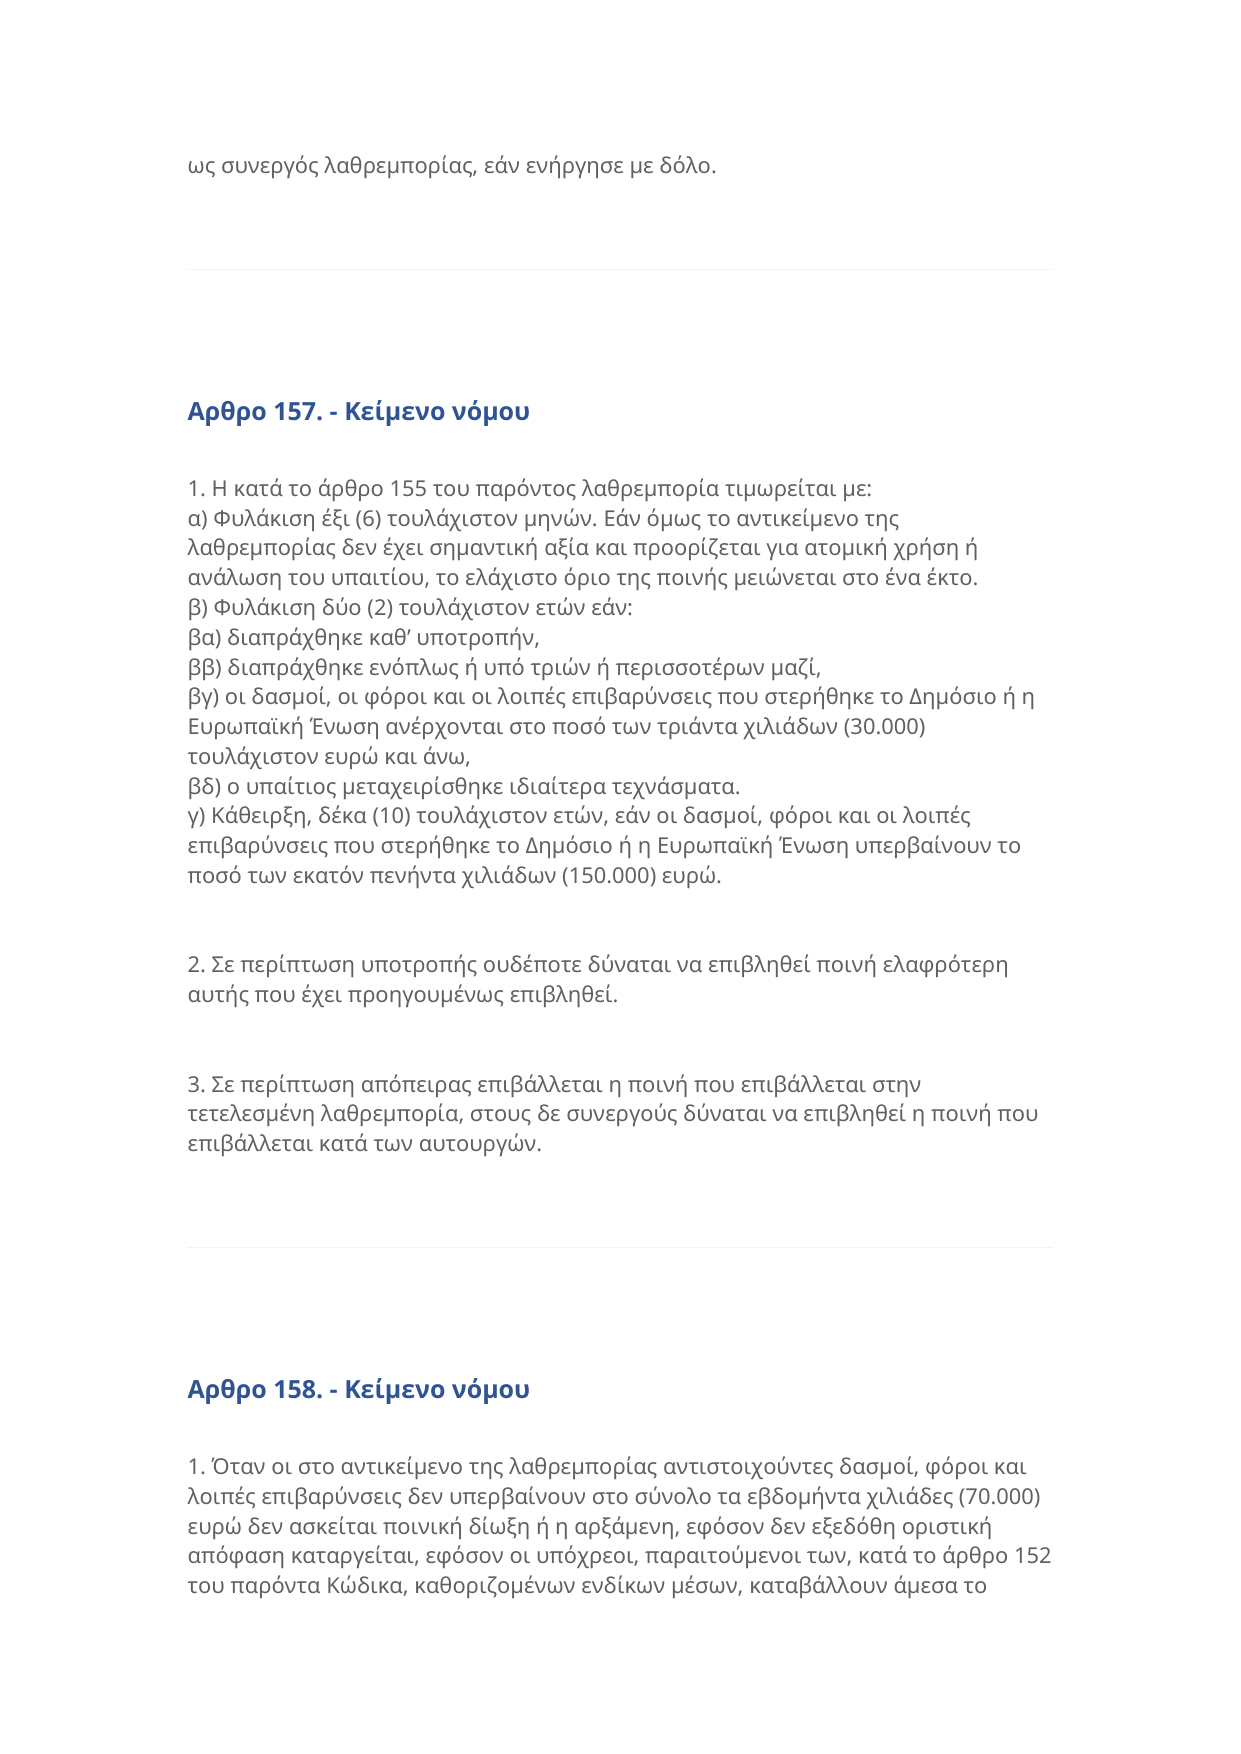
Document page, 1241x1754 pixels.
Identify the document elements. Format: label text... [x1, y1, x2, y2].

subtitle Αρθρο 157. - Κείμενο νόμου [187, 393, 1053, 427]
subtitle Αρθρο 158. - Κείμενο νόμου [187, 1372, 1053, 1406]
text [187, 150, 1053, 238]
text 1. Η κατά το άρθρο 155 του παρόντος λαθρεμπορία τιμωρείται με: α) Φυλάκιση έξι (6) τουλάχιστον μηνών. Εάν όμως το αντικείμενο της λαθρεμπορίας δεν έχει σημαντική αξία και προορίζεται για ατομική χρήση ή ανάλωση του υπαιτίου, το ελάχιστο όριο της ποινής μειώνεται στο ένα έκτο. β) Φυλάκιση δύο (2) τουλάχιστον ετών εάν: βα) διαπράχθηκε καθ’ υποτροπήν, ββ) διαπράχθηκε ενόπλως ή υπό τριών ή περισσοτέρων μαζί, βγ) οι δασμοί, οι φόροι και οι λοιπές επιβαρύνσεις που στερήθηκε το Δημόσιο ή η Ευρωπαϊκή Ένωση ανέρχονται στο ποσό των τριάντα χιλιάδων (30.000) τουλάχιστον ευρώ και άνω, βδ) ο υπαίτιος μεταχειρίσθηκε ιδιαίτερα τεχνάσματα. γ) Κάθειρξη, δέκα (10) τουλάχιστον ετών, εάν οι δασμοί, φόροι και οι λοιπές επιβαρύνσεις που στερήθηκε το Δημόσιο ή η Ευρωπαϊκή Ένωση υπερβαίνουν το ποσό των εκατόν πενήντα χιλιάδων (150.000) ευρώ. 2. Σε περίπτωση υποτροπής ουδέποτε δύναται να επιβληθεί ποινή ελαφρότερη αυτής που έχει προηγουμένως επιβληθεί. 3. Σε περίπτωση απόπειρας επιβάλλεται η ποινή που επιβάλλεται στην τετελεσμένη λαθρεμπορία, στους δε συνεργούς δύναται να επιβληθεί η ποινή που επιβάλλεται κατά των αυτουργών. [187, 443, 1053, 1217]
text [187, 1421, 1053, 1600]
